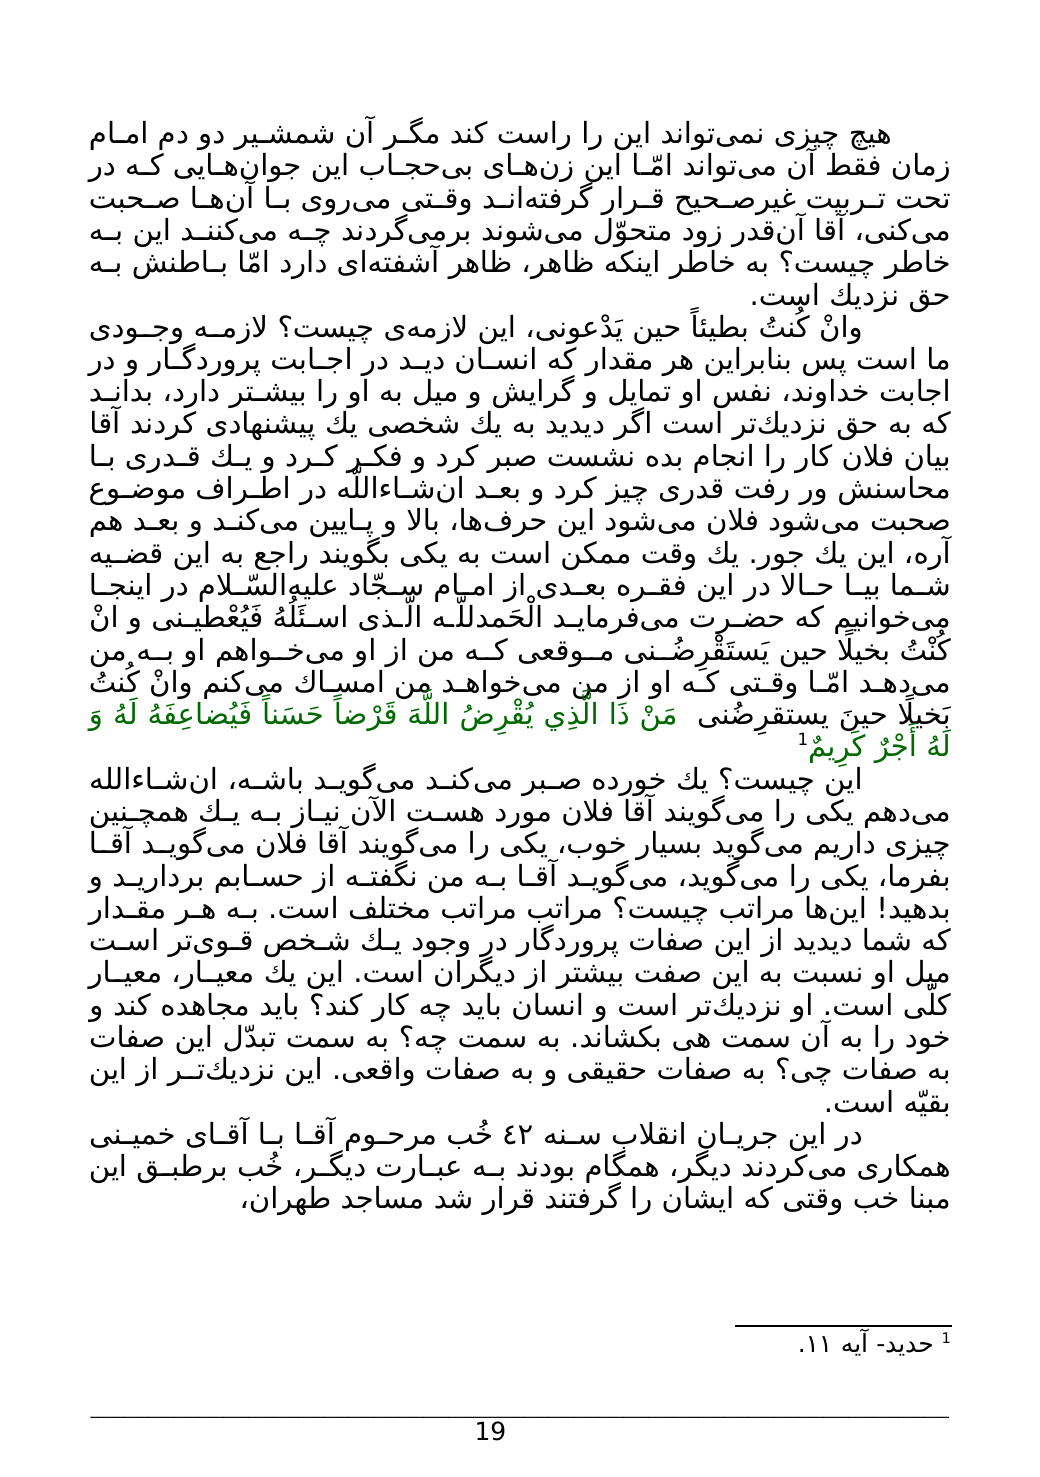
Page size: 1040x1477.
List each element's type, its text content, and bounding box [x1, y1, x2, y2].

text وانْ كُنتُ بطيئاً حين يَدْعونى، اين لازمه‌ى چيست؟ لازمه وجودى ما است پس بنابراين هر مقدار كه انسان ديد در اجابت پروردگار و در اجابت خداوند، نفس او تمايل و گرايش و ميل به او را بيشتر دارد، بداند كه به حق نزديك‌تر است اگر ديديد به يك شخصى يك پيشنهادى كردند آقا بيان فلان كار را انجام بده نشست صبر كرد و فكر كرد و يك قدرى با محاسنش ور رفت قدرى چيز كرد و بعد ان‌شاءاللّه در اطراف موضوع صحبت مى‌شود فلان مى‌شود اين حرف‌ها، بالا و پايين مى‌كند و بعد هم آره، اين يك جور. يك وقت ممكن است به يكى بگويند راجع به اين قضيه شما بيا حالا در اين فقره بعدى از امام سجّاد عليه‌السّلام در اينجا مى‌خوانيم كه حضرت مى‌فرمايد الْحَمدللّه الّذى اسئَلُهُ فَيُعْطينى و انْ كُنْتُ بخيلًا حين يَستَقْرِضُنى‌ موقعى كه من از او مى‌خواهم او به من مى‌دهد امّا وقتى كه او از من مى‌خواهد من امساك مى‌كنم‌ وانْ كُنتُ بَخيلًا حينَ يستقرِضُنى‌ مَنْ ذَا الَّذِي يُقْرِضُ اللَّهَ قَرْضاً حَسَناً فَيُضاعِفَهُ لَهُ وَ لَهُ أَجْرٌ كَرِيمٌ‌ [89, 312, 951, 764]
text اين چيست؟ يك خورده صبر مى‌كند مى‌گويد باشه، ان‌شاءالله مى‌دهم يكى را مى‌گويند آقا فلان مورد هست الآن نياز به يك همچنين چيزى داريم مى‌گويد بسيار خوب، يكى را مى‌گويند آقا فلان مى‌گويد آقا بفرما، يكى را مى‌گويد، مى‌گويد آقا به من نگفته از حسابم برداريد و بدهيد! اين‌ها مراتب چيست؟ مراتب مراتب مختلف است. به هر مقدار كه شما ديديد از اين صفات پروردگار در وجود يك شخص قوى‌تر است ميل او نسبت به اين صفت بيشتر از ديگران است. اين يك معيار، معيار كلّى است. او نزديك‌تر است و انسان بايد چه كار كند؟ بايد مجاهده كند و خود را به آن سمت هى بكشاند. به سمت چه؟ به سمت تبدّل اين صفات به صفات چى؟ به صفات حقيقى و به صفات واقعى. اين نزديك‌تر از اين بقيّه است. [89, 764, 951, 1119]
text هيچ چيزى نمى‌تواند اين را راست كند مگر آن شمشير دو دم امام زمان فقط آن مى‌تواند امّا اين زن‌هاى بى‌حجاب اين جوان‌هايى كه در تحت تربيت غيرصحيح قرار گرفته‌اند وقتى مى‌روى با آن‌ها صحبت مى‌كنى، آقا آن‌قدر زود متحوّل مى‌شوند برمى‌گردند چه مى‌كنند اين به خاطر چيست؟ به خاطر اينكه ظاهر، ظاهر آشفته‌اى دارد امّا باطنش به حق نزديك است. [89, 118, 951, 312]
text در اين جريان انقلاب سنه ٤٢ خُب مرحوم آقا با آقاى خمينى همكارى مى‌كردند ديگر، همگام بودند به عبارت ديگر، خُب برطبق اين مبنا خب وقتى كه ايشان را گرفتند قرار شد مساجد طهران، [89, 1119, 951, 1216]
